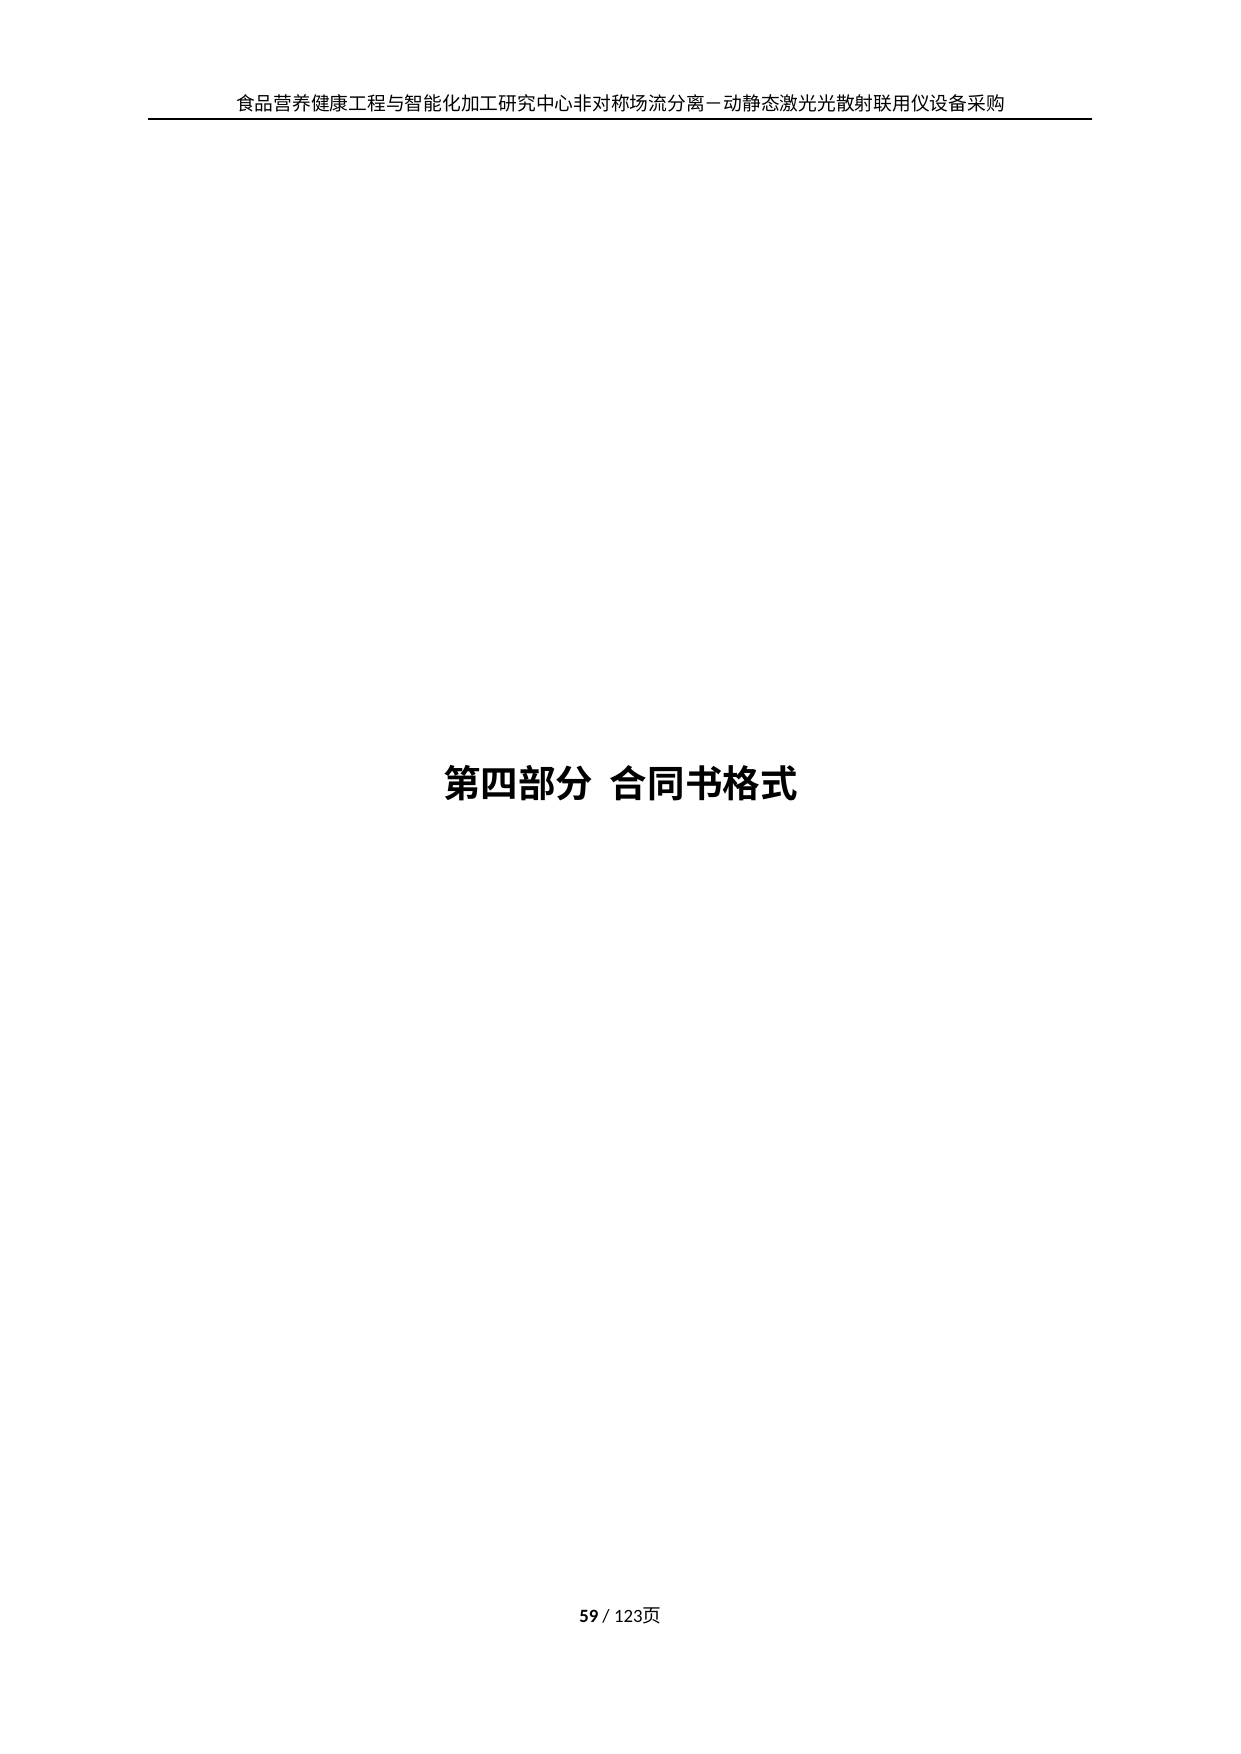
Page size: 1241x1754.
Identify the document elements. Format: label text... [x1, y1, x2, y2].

text 第四部分 合同书格式 [148, 748, 1092, 813]
